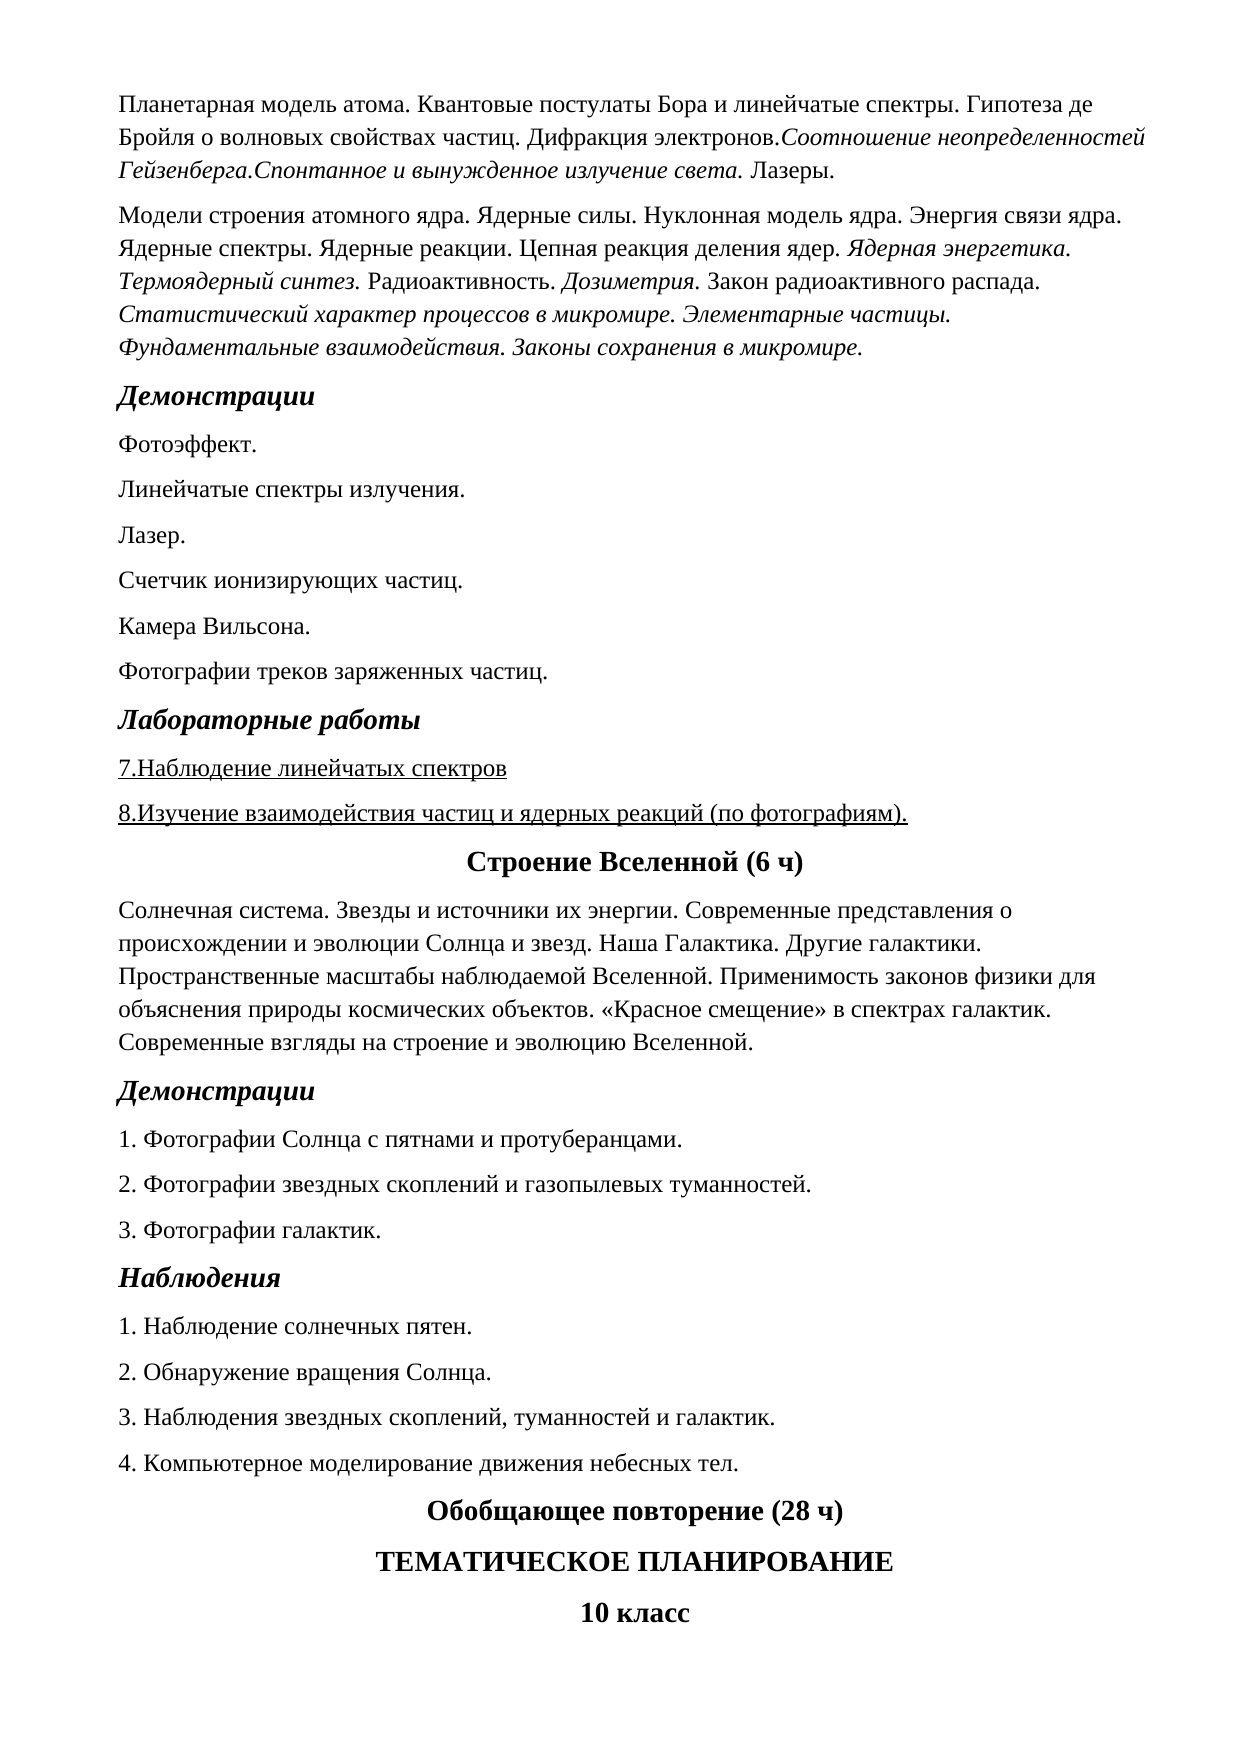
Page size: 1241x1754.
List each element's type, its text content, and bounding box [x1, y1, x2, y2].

text 2. Фотографии звездных скоплений и газопылевых туманностей. [118, 1169, 1152, 1198]
text Счетчик ионизирующих частиц. [118, 565, 1152, 594]
text 3. Фотографии галактик. [118, 1215, 1152, 1243]
text Демонстрации [118, 1073, 1152, 1106]
text Камера Вильсона. [118, 611, 1152, 640]
text 3. Наблюдения звездных скоплений, туманностей и галактик. [118, 1402, 1152, 1431]
text Линейчатые спектры излучения. [118, 474, 1152, 503]
text Обобщающее повторение (28 ч) [118, 1493, 1152, 1527]
text Наблюдения [118, 1260, 1152, 1294]
text 1. Наблюдение солнечных пятен. [118, 1311, 1152, 1340]
text Планетарная модель атома. Квантовые постулаты Бора и линейчатые спектры. Гипотеза де Бройля о волновых свойствах частиц. Дифракция электронов.Соотношение неопределенностей Гейзенберга.Спонтанное и вынужденное излучение света. Лазеры. [118, 89, 1152, 183]
text 10 класс [118, 1596, 1152, 1629]
text Модели строения атомного ядра. Ядерные силы. Нуклонная модель ядра. Энергия связи ядра. Ядерные спектры. Ядерные реакции. Цепная реакция деления ядер. Ядерная энергетика. Термоядерный синтез. Радиоактивность. Дозиметрия. Закон радиоактивного распада. Статистический характер процессов в микромире. Элементарные частицы. Фундаментальные взаимодействия. Законы сохранения в микромире. [118, 200, 1152, 361]
text ТЕМАТИЧЕСКОЕ ПЛАНИРОВАНИЕ [118, 1544, 1152, 1578]
text 2. Обнаружение вращения Солнца. [118, 1357, 1152, 1386]
text Лабораторные работы [118, 702, 1152, 736]
text Лазер. [118, 520, 1152, 549]
text Фотографии треков заряженных частиц. [118, 656, 1152, 685]
text Строение Вселенной (6 ч) [118, 844, 1152, 878]
text Солнечная система. Звезды и источники их энергии. Современные представления о происхождении и эволюции Солнца и звезд. Наша Галактика. Другие галактики. Пространственные масштабы наблюдаемой Вселенной. Применимость законов физики для объяснения природы космических объектов. «Красное смещение» в спектрах галактик. Современные взгляды на строение и эволюцию Вселенной. [118, 895, 1152, 1056]
text 4. Компьютерное моделирование движения небесных тел. [118, 1448, 1152, 1477]
text Демонстрации [118, 378, 1152, 411]
text 8.Изучение взаимодействия частиц и ядерных реакций (по фотографиям). [118, 798, 1152, 827]
text 7.Наблюдение линейчатых спектров [118, 753, 1152, 782]
text Фотоэффект. [118, 429, 1152, 458]
text 1. Фотографии Солнца с пятнами и протуберанцами. [118, 1124, 1152, 1152]
